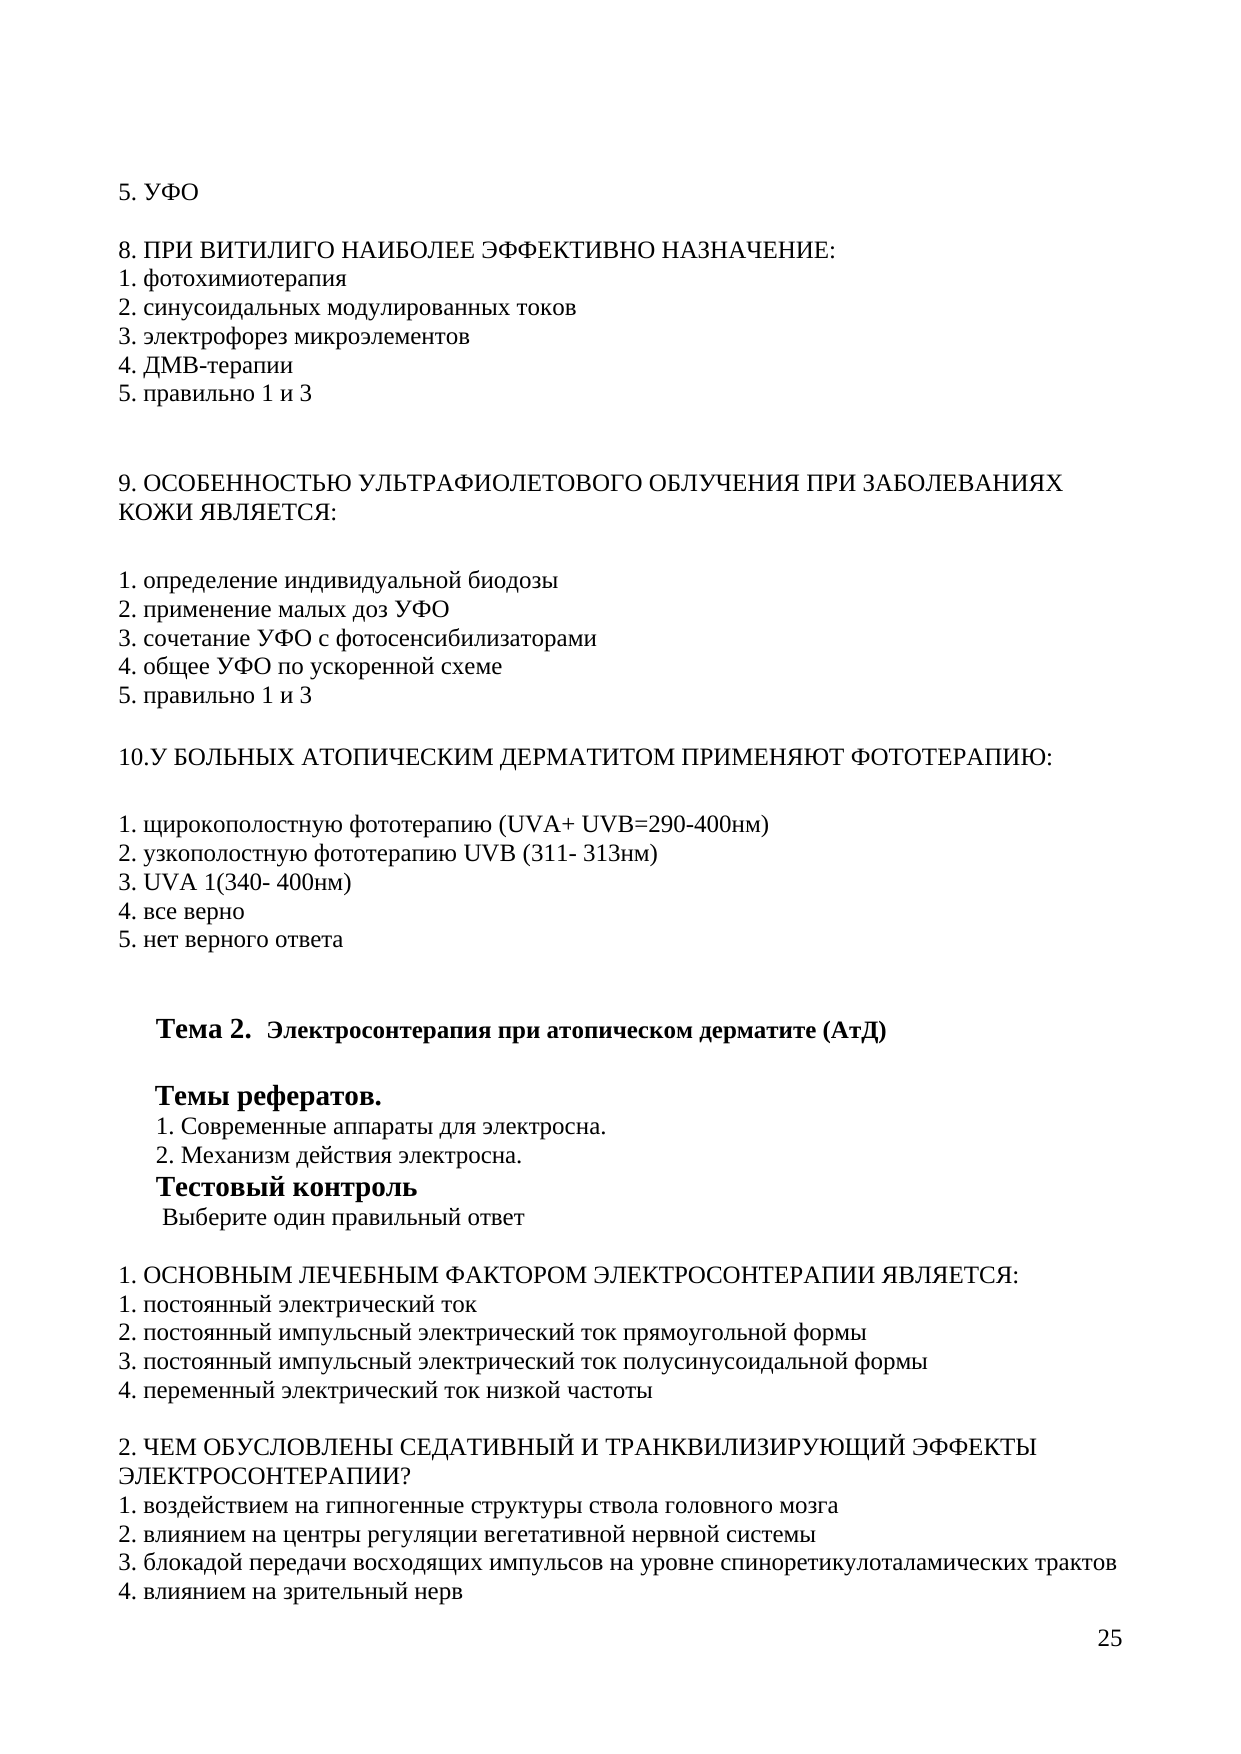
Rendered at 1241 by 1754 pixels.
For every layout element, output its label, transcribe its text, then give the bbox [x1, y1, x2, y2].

text 3. электрофорез микроэлементов [118, 321, 1122, 350]
text 5. нет верного ответа [118, 924, 1122, 953]
text 2. узкополостную фототерапию UVB (311- 313нм) [118, 838, 1122, 867]
text 2. Механизм действия электросна. [156, 1140, 1122, 1169]
text 9. ОСОБЕННОСТЬЮ УЛЬТРАФИОЛЕТОВОГО ОБЛУЧЕНИЯ ПРИ ЗАБОЛЕВАНИЯХ КОЖИ ЯВЛЯЕТСЯ: [118, 468, 1122, 526]
text Тема 2. Электросонтерапия при атопическом дерматите (АтД) [156, 1011, 1122, 1044]
text 5. правильно 1 и 3 [118, 680, 1122, 709]
text 2. применение малых доз УФО [118, 594, 1122, 623]
text Темы рефератов. [118, 1078, 1122, 1111]
text 1. Современные аппараты для электросна. [156, 1111, 1122, 1140]
text 1. определение индивидуальной биодозы [118, 565, 1122, 594]
text 4. все верно [118, 896, 1122, 924]
text 1. воздействием на гипногенные структуры ствола головного мозга [118, 1490, 1122, 1519]
text 2. постоянный импульсный электрический ток прямоугольной формы [118, 1317, 1122, 1346]
text 1. щирокополостную фототерапию (UVA+ UVB=290-400нм) [118, 809, 1122, 838]
text 5. правильно 1 и 3 [118, 378, 1122, 407]
text 3. постоянный импульсный электрический ток полусинусоидальной формы [118, 1346, 1122, 1375]
text 10.У БОЛЬНЫХ АТОПИЧЕСКИМ ДЕРМАТИТОМ ПРИМЕНЯЮТ ФОТОТЕРАПИЮ: [118, 742, 1122, 770]
text 2. влиянием на центры регуляции вегетативной нервной системы [118, 1519, 1122, 1547]
text 1. постоянный электрический ток [118, 1289, 1122, 1317]
text Тестовый контроль [156, 1169, 1122, 1202]
text 3. блокадой передачи восходящих импульсов на уровне спиноретикулоталамических трактов 4. влиянием на зрительный нерв [118, 1547, 1122, 1605]
text 4. переменный электрический ток низкой частоты [118, 1375, 1122, 1404]
text 8. ПРИ ВИТИЛИГО НАИБОЛЕЕ ЭФФЕКТИВНО НАЗНАЧЕНИЕ: [118, 235, 1122, 263]
text 3. сочетание УФО с фотосенсибилизаторами [118, 623, 1122, 651]
text 4. общее УФО по ускоренной схеме [118, 651, 1122, 680]
text 2. ЧЕМ ОБУСЛОВЛЕНЫ СЕДАТИВНЫЙ И ТРАНКВИЛИЗИРУЮЩИЙ ЭФФЕКТЫ ЭЛЕКТРОСОНТЕРАПИИ? [118, 1432, 1122, 1490]
text 4. ДМВ-терапии [118, 350, 1122, 378]
text Выберите один правильный ответ [156, 1202, 1122, 1231]
text 1. ОСНОВНЫМ ЛЕЧЕБНЫМ ФАКТОРОМ ЭЛЕКТРОСОНТЕРАПИИ ЯВЛЯЕТСЯ: [118, 1260, 1122, 1289]
text 2. синусоидальных модулированных токов [118, 292, 1122, 321]
text 1. фотохимиотерапия [118, 263, 1122, 292]
text 5. УФО [118, 177, 1122, 206]
text 3. UVA 1(340- 400нм) [118, 867, 1122, 896]
